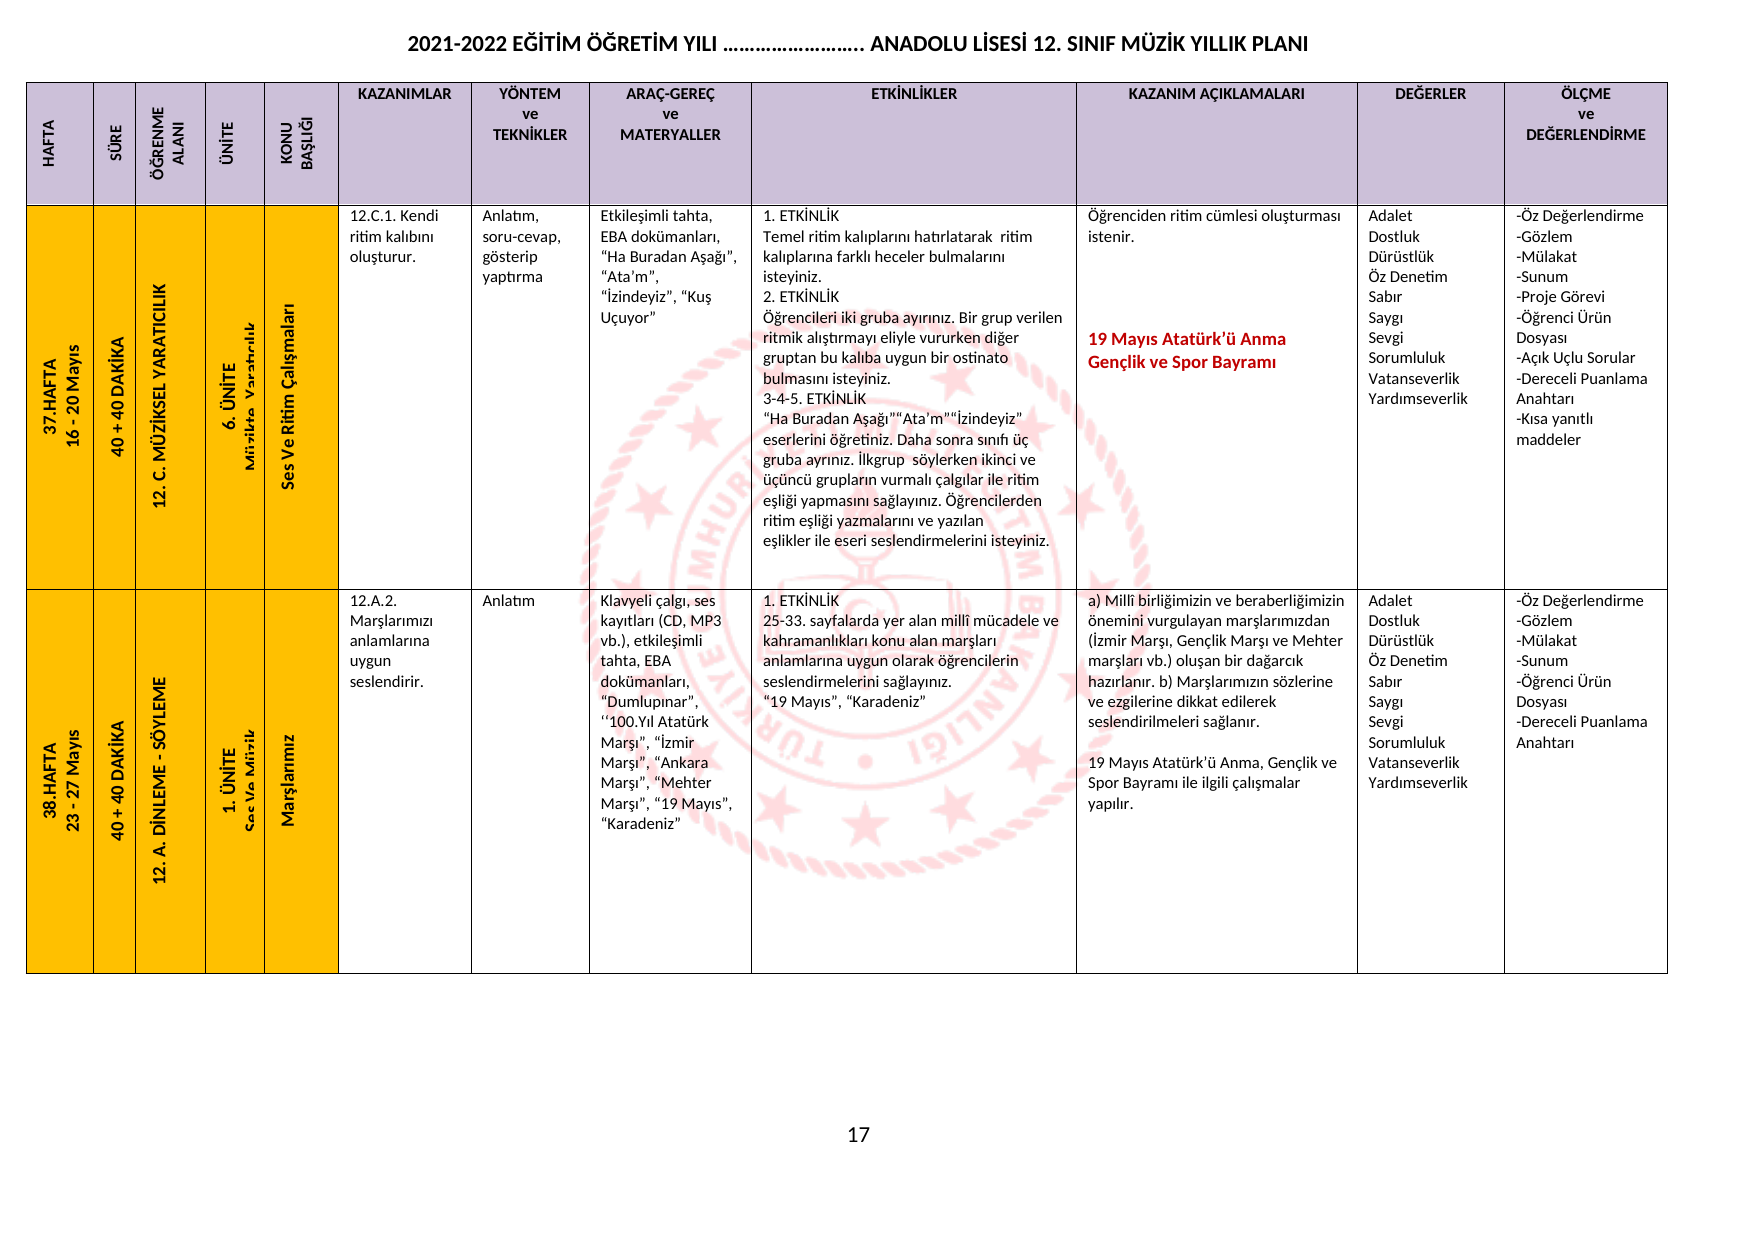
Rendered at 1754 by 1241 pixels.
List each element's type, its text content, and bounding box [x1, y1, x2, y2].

table_header DEĞERLER [1358, 83, 1504, 204]
table_header ÖLÇME ve DEĞERLENDİRME [1505, 83, 1667, 204]
table_cell 40 + 40 DAKİKA [94, 590, 135, 973]
table_cell Marşlarımız [265, 590, 338, 973]
table_cell Etkileşimli tahta, EBA dokümanları, “Ha Buradan Aşağı”, “Ata’m”, “İzindeyiz”, “Kuş Uçuyor” [590, 206, 751, 589]
table_cell Anlatım [472, 590, 589, 973]
table_header SÜRE [94, 83, 135, 204]
table_cell 12. C. MÜZİKSEL YARATICILIK [136, 206, 205, 589]
table_cell 1. ÜNİTE Ses Ve Müzik [206, 590, 264, 973]
table_header KAZANIM AÇIKLAMALARI [1077, 83, 1357, 204]
table_cell Adalet Dostluk Dürüstlük Öz Denetim Sabır Saygı Sevgi Sorumluluk Vatanseverlik Yardımseverlik [1358, 590, 1504, 973]
table_cell 6. ÜNİTE Müzikte Yaratıcılık [206, 206, 264, 589]
table_header YÖNTEM ve TEKNİKLER [472, 83, 589, 204]
table_cell Anlatım, soru-cevap, gösterip yaptırma [472, 206, 589, 589]
table_header KAZANIMLAR [339, 83, 471, 204]
table_cell -Öz Değerlendirme -Gözlem -Mülakat -Sunum -Proje Görevi -Öğrenci Ürün Dosyası -Açık Uçlu Sorular -Dereceli Puanlama Anahtarı -Kısa yanıtlı maddeler [1505, 206, 1667, 589]
table_header ARAÇ-GEREÇ ve MATERYALLER [590, 83, 751, 204]
table_cell -Öz Değerlendirme -Gözlem -Mülakat -Sunum -Öğrenci Ürün Dosyası -Dereceli Puanlama Anahtarı [1505, 590, 1667, 973]
table_cell 12. A. DİNLEME - SÖYLEME [136, 590, 205, 973]
table_cell 1. ETKİNLİK 25-33. sayfalarda yer alan millî mücadele ve kahramanlıkları konu alan marşları anlamlarına uygun olarak öğrencilerin seslendirmelerini sağlayınız. “19 Mayıs”, “Karadeniz” [752, 590, 1076, 973]
table_cell 38.HAFTA 23 - 27 Mayıs [27, 590, 93, 973]
table_header KONU BAŞLIĞI [265, 83, 338, 204]
table_header ETKİNLİKLER [752, 83, 1076, 204]
table_header HAFTA [27, 83, 93, 204]
table_cell a) Millî birliğimizin ve beraberliğimizin önemini vurgulayan marşlarımızdan (İzmir Marşı, Gençlik Marşı ve Mehter marşları vb.) oluşan bir dağarcık hazırlanır. b) Marşlarımızın sözlerine ve ezgilerine dikkat edilerek seslendirilmeleri sağlanır. 19 Mayıs Atatürk’ü Anma, Gençlik ve Spor Bayramı ile ilgili çalışmalar yapılır. [1077, 590, 1357, 973]
table_header ÜNİTE [206, 83, 264, 204]
table_cell 12.A.2. Marşlarımızı anlamlarına uygun seslendirir. [339, 590, 471, 973]
table_cell 12.C.1. Kendi ritim kalıbını oluşturur. [339, 206, 471, 589]
table_cell Ses Ve Ritim Çalışmaları [265, 206, 338, 589]
table_header ÖĞRENME ALANI [136, 83, 205, 204]
table_cell 37.HAFTA 16 - 20 Mayıs [27, 206, 93, 589]
table_cell Klavyeli çalgı, ses kayıtları (CD, MP3 vb.), etkileşimli tahta, EBA dokümanları, “Dumlupınar”, ‘‘100.Yıl Atatürk Marşı”, “İzmir Marşı”, “Ankara Marşı”, “Mehter Marşı”, “19 Mayıs”, “Karadeniz” [590, 590, 751, 973]
table_cell 40 + 40 DAKİKA [94, 206, 135, 589]
table_cell Öğrenciden ritim cümlesi oluşturması istenir. 19 Mayıs Atatürk’ü Anma Gençlik ve Spor Bayramı [1077, 206, 1357, 589]
table_cell Adalet Dostluk Dürüstlük Öz Denetim Sabır Saygı Sevgi Sorumluluk Vatanseverlik Yardımseverlik [1358, 206, 1504, 589]
table_cell 1. ETKİNLİK Temel ritim kalıplarını hatırlatarak ritim kalıplarına farklı heceler bulmalarını isteyiniz. 2. ETKİNLİK Öğrencileri iki gruba ayırınız. Bir grup verilen ritmik alıştırmayı eliyle vururken diğer gruptan bu kalıba uygun bir ostinato bulmasını isteyiniz. 3-4-5. ETKİNLİK “Ha Buradan Aşağı”“Ata’m”“İzindeyiz” eserlerini öğretiniz. Daha sonra sınıfı üç gruba ayrınız. İlkgrup söylerken ikinci ve üçüncü grupların vurmalı çalgılar ile ritim eşliği yapmasını sağlayınız. Öğrencilerden ritim eşliği yazmalarını ve yazılan eşlikler ile eseri seslendirmelerini isteyiniz. [752, 206, 1076, 589]
